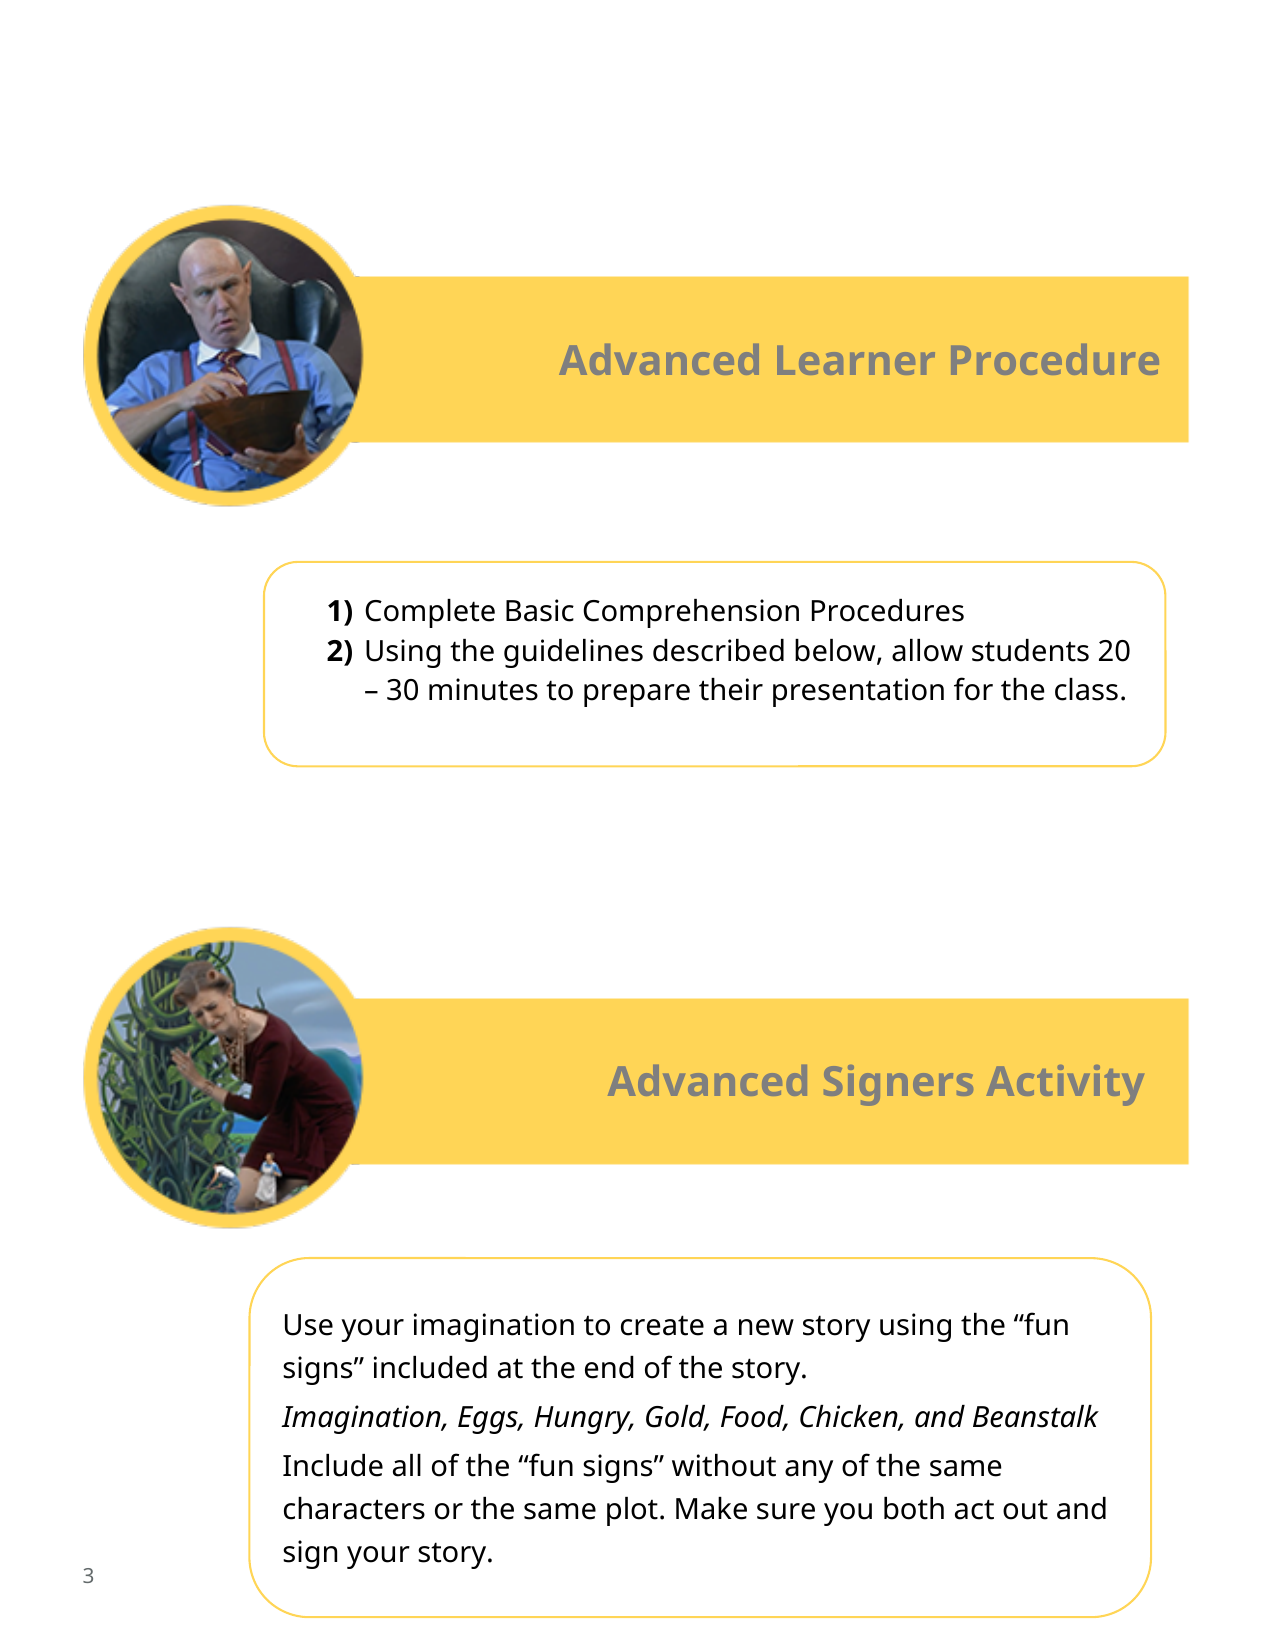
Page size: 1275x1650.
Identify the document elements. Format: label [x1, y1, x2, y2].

picture [82, 196, 1193, 520]
picture [82, 918, 1193, 1242]
